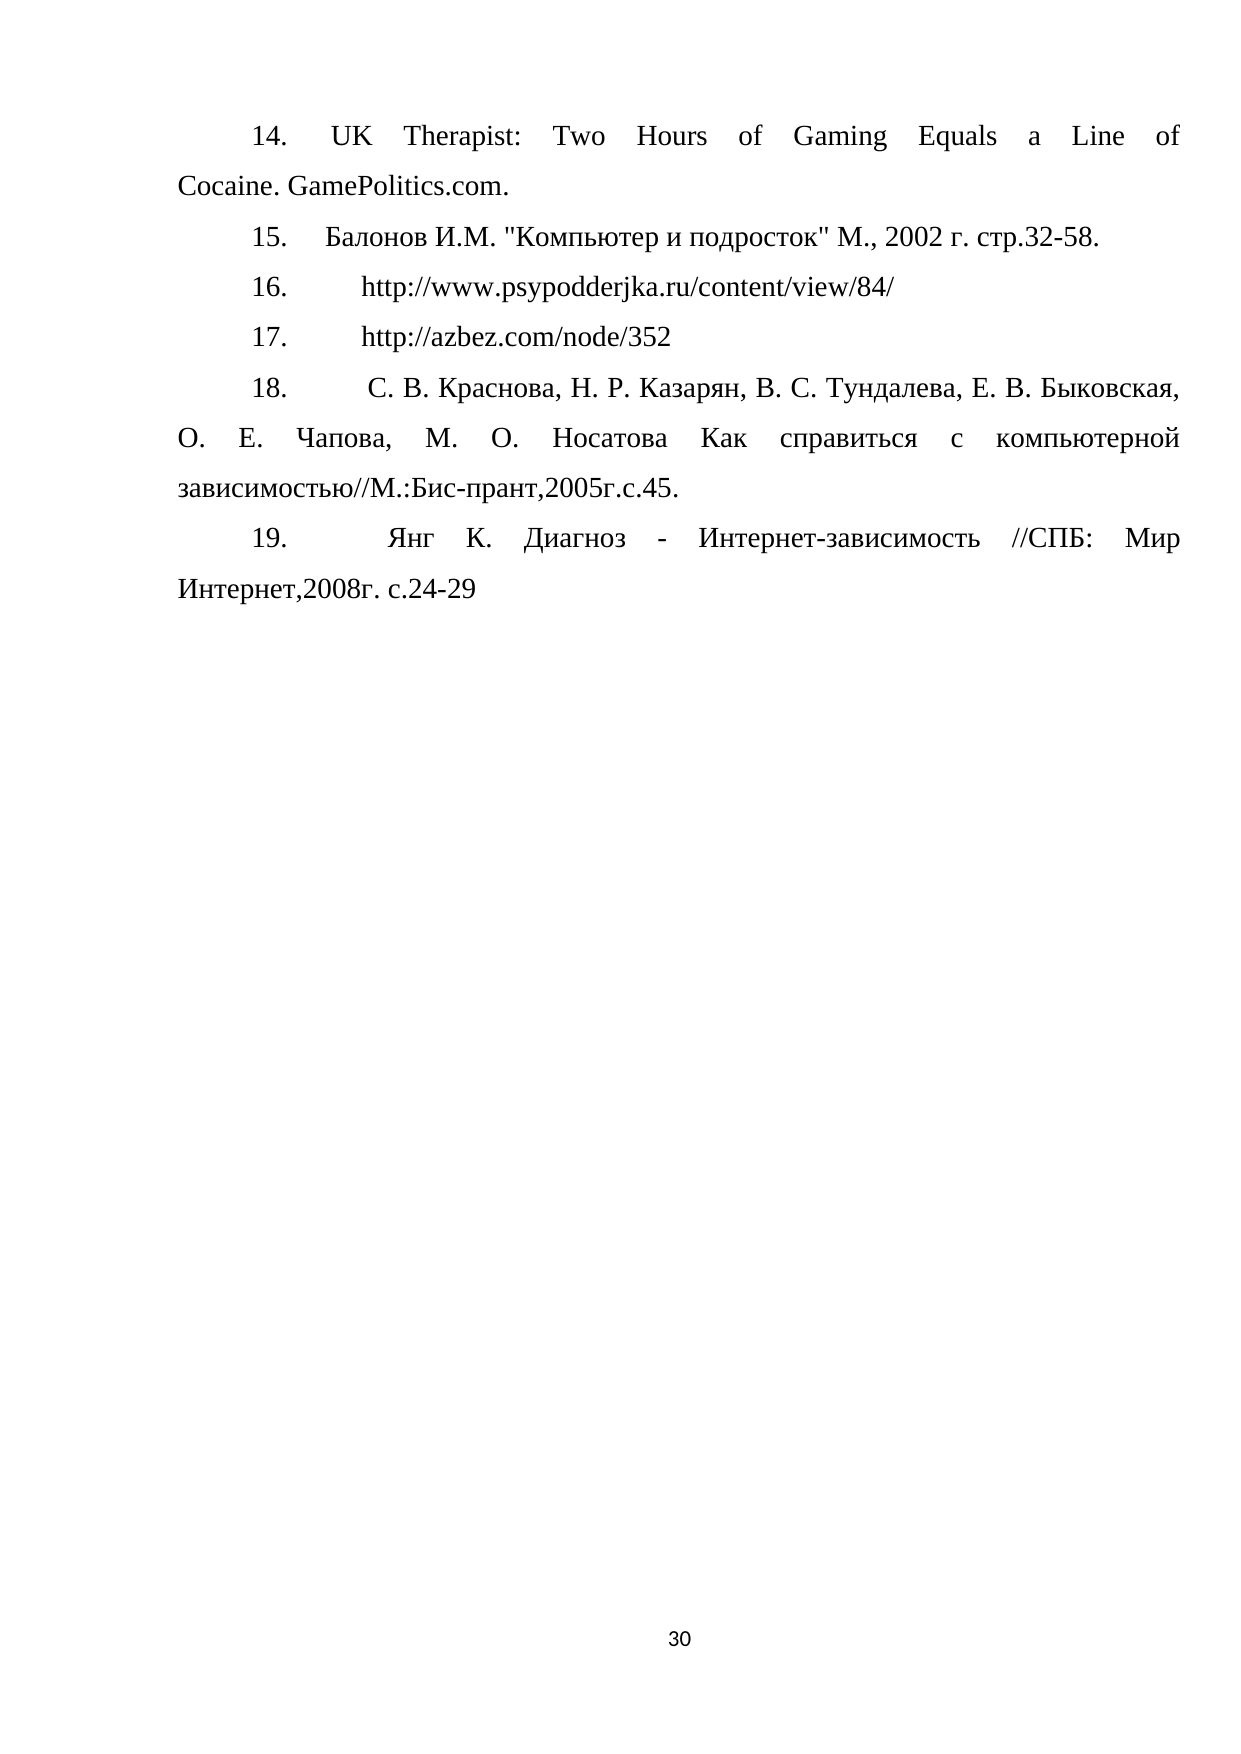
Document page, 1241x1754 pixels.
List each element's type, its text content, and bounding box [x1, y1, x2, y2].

list http://azbez.com/node/352 [177, 319, 1181, 353]
list http://www.psypodderjka.ru/content/view/84/ [177, 269, 1181, 303]
list UK Therapist: Two Hours of Gaming Equals a Line of Cocaine. GamePolitics.com. [177, 118, 1181, 202]
list С. В. Краснова, Н. Р. Казарян, В. С. Тундалева, Е. В. Быковская, О. Е. Чапова, М. О. Носатова Как справиться с компьютерной зависимостью//М.:Бис-прант,2005г.с.45. [177, 370, 1181, 504]
list Янг К. Диагноз - Интернет-зависимость //СПБ: Мир Интернет,2008г. с.24-29 [177, 521, 1181, 604]
list Балонов И.М. "Компьютер и подросток" М., 2002 г. стр.32-58. [177, 219, 1181, 252]
